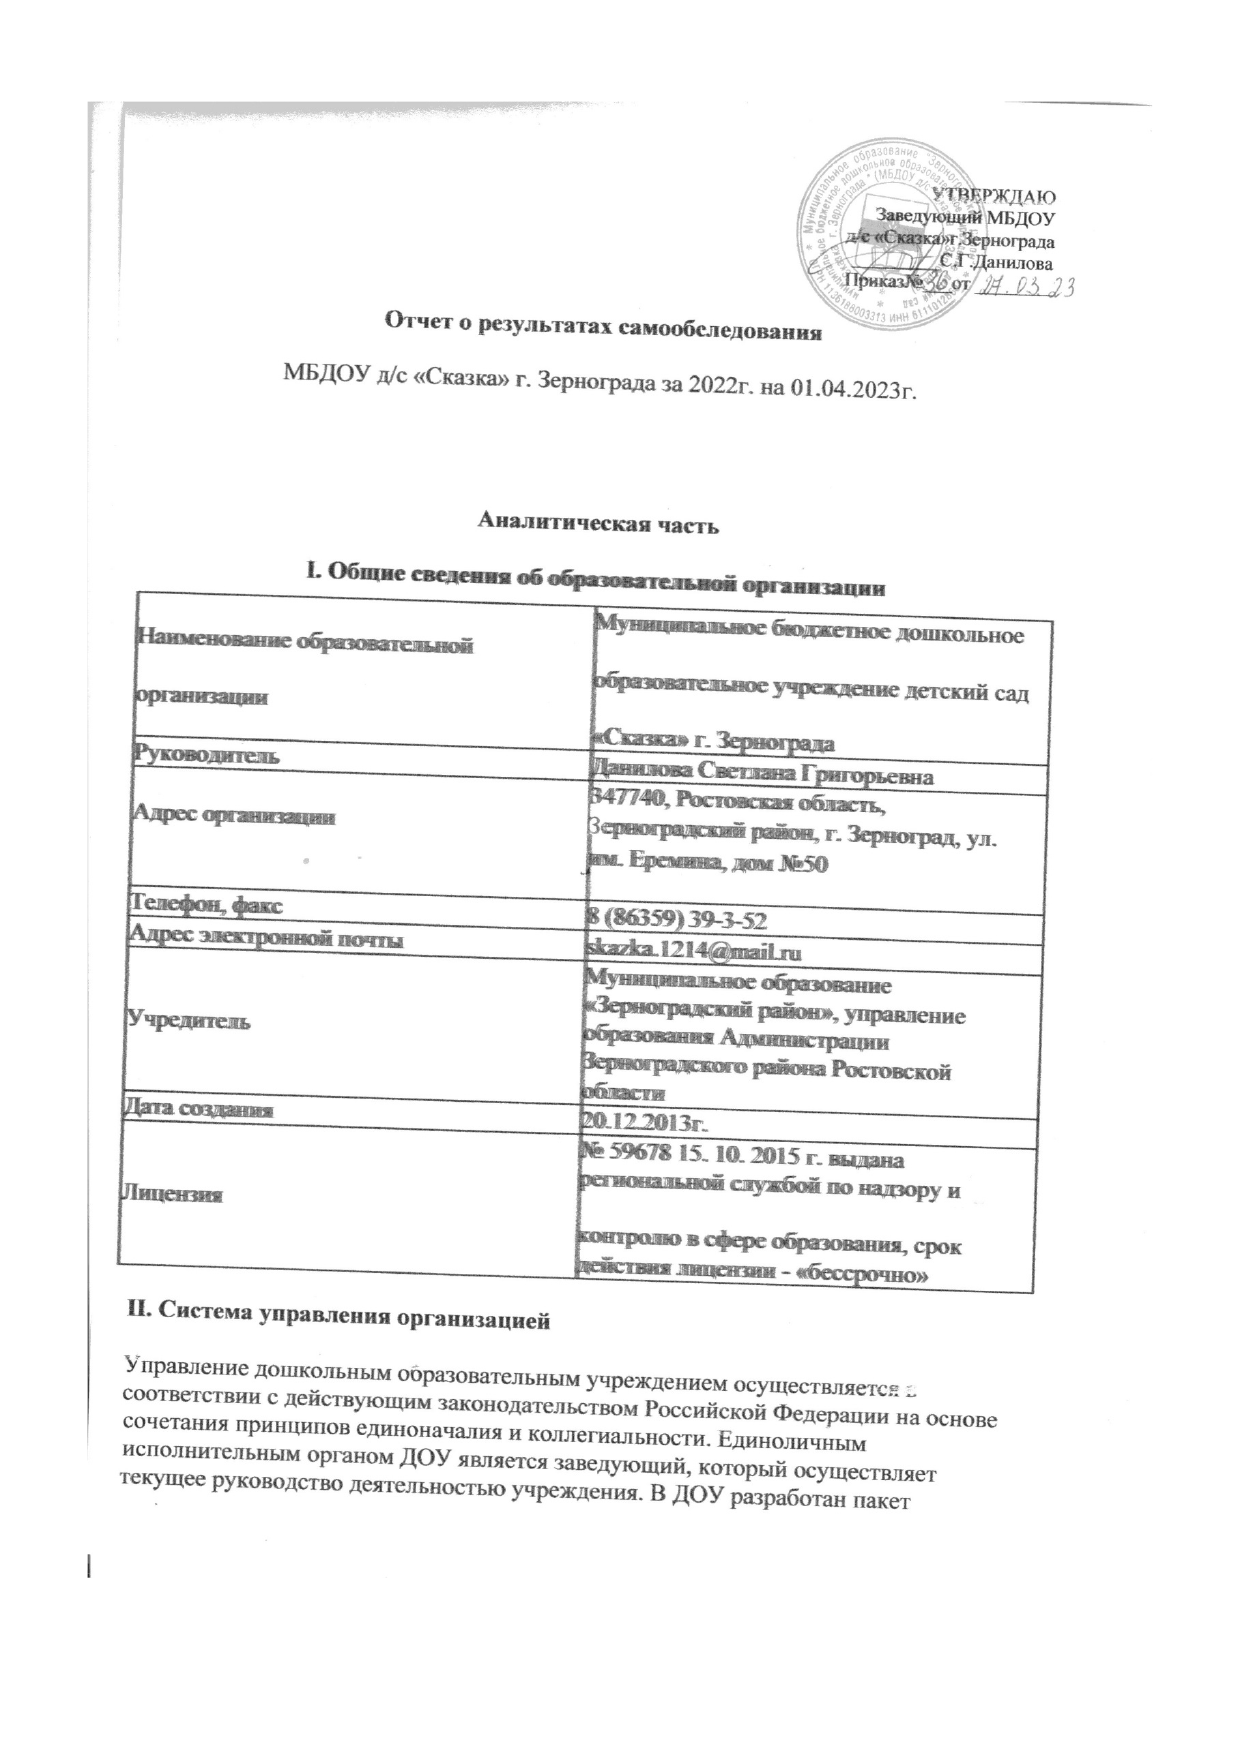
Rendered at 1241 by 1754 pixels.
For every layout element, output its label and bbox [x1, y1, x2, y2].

picture [87, 101, 1153, 1578]
